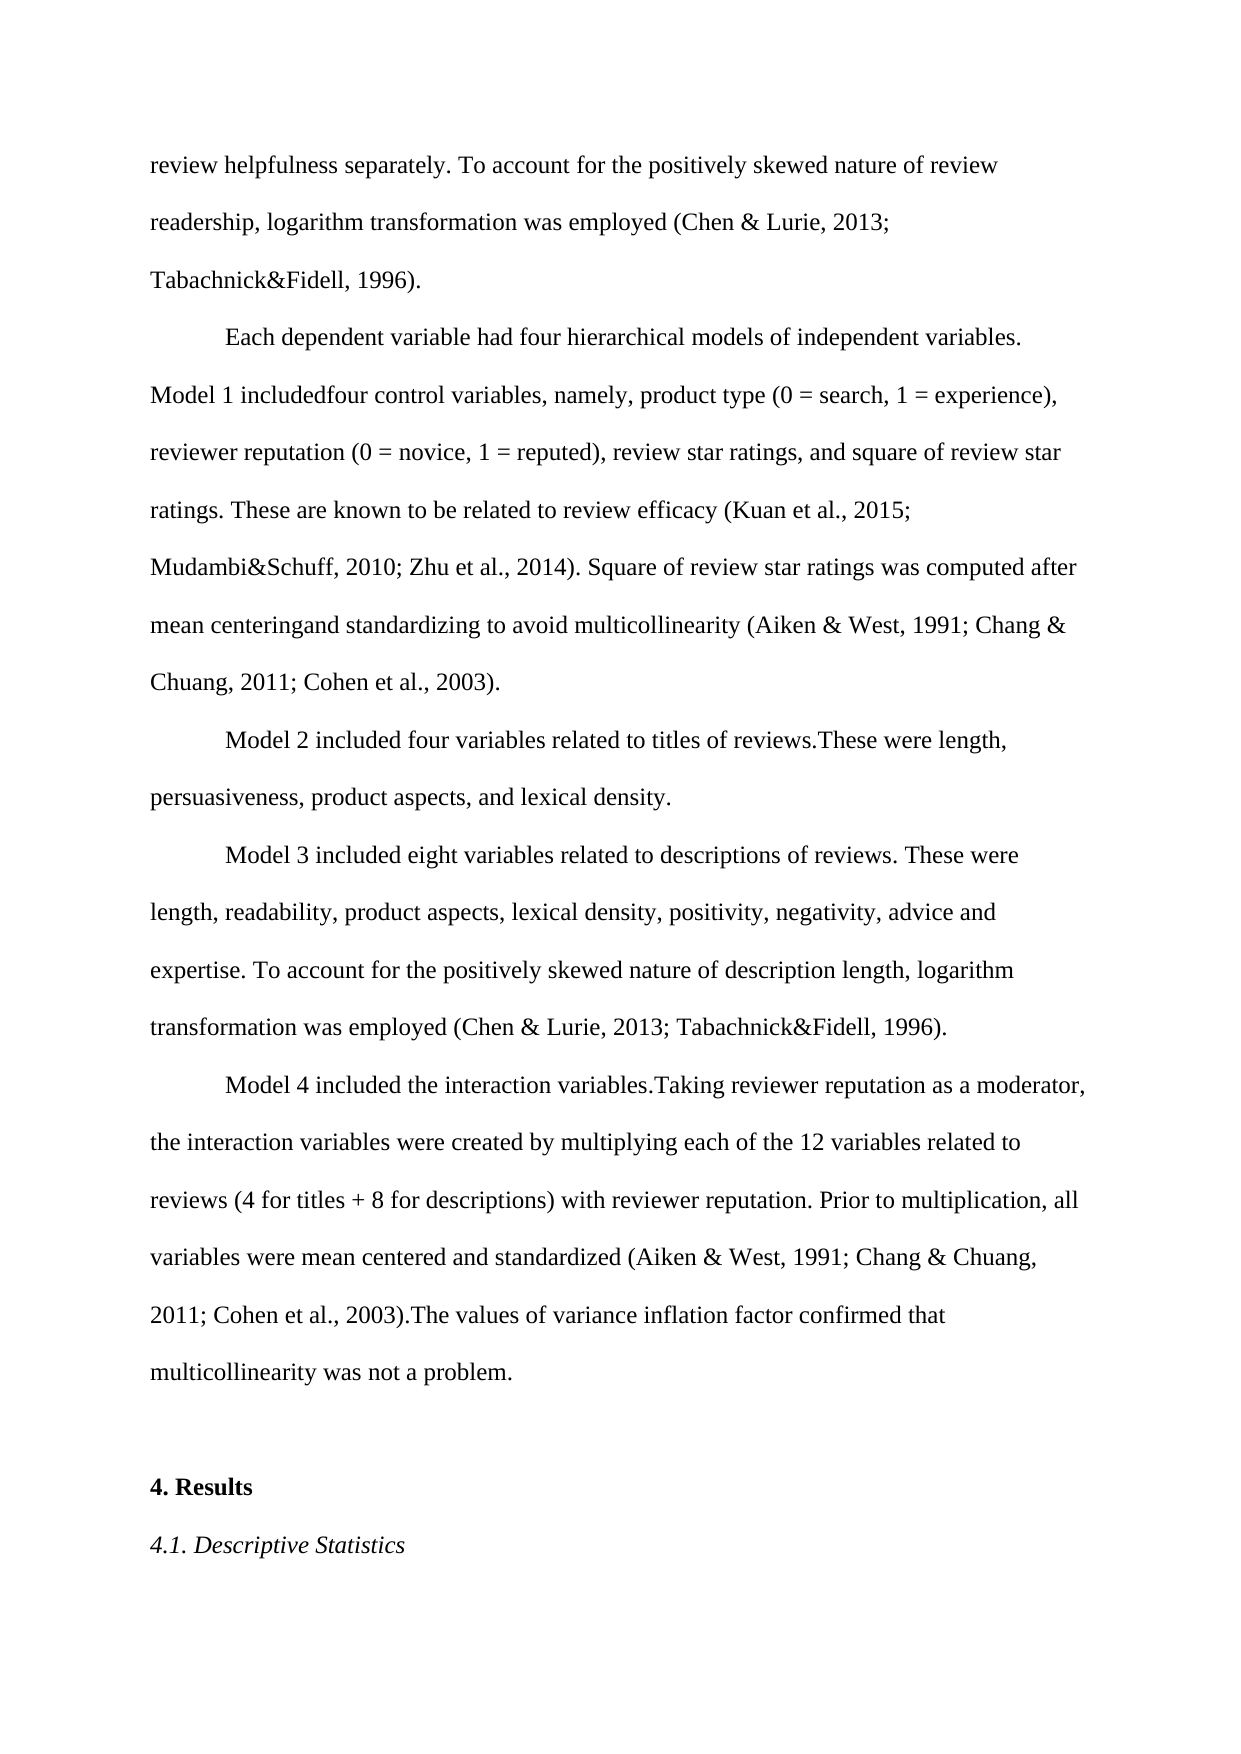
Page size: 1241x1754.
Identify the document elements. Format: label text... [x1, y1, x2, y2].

text Model 2 included four variables related to titles of reviews.These were length, persuasiveness, product aspects, and lexical density. [150, 725, 1090, 811]
text Model 4 included the interaction variables.Taking reviewer reputation as a moderator, the interaction variables were created by multiplying each of the 12 variables related to reviews (4 for titles + 8 for descriptions) with reviewer reputation. Prior to multiplication, all variables were mean centered and standardized (Aiken & West, 1991; Chang & Chuang, 2011; Cohen et al., 2003).The values of variance inflation factor confirmed that multicollinearity was not a problem. [150, 1070, 1090, 1386]
text Model 3 included eight variables related to descriptions of reviews. These were length, readability, product aspects, lexical density, positivity, negativity, advice and expertise. To account for the positively skewed nature of description length, logarithm transformation was employed (Chen & Lurie, 2013; Tabachnick&Fidell, 1996). [150, 840, 1090, 1041]
text Each dependent variable had four hierarchical models of independent variables. Model 1 includedfour control variables, namely, product type (0 = search, 1 = experience), reviewer reputation (0 = novice, 1 = reputed), review star ratings, and square of review star ratings. These are known to be related to review efficacy (Kuan et al., 2015; Mudambi&Schuff, 2010; Zhu et al., 2014). Square of review star ratings was computed after mean centeringand standardizing to avoid multicollinearity (Aiken & West, 1991; Chang & Chuang, 2011; Cohen et al., 2003). [150, 322, 1090, 696]
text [150, 150, 1090, 294]
text 4. Results [150, 1472, 1090, 1501]
text 4.1. Descriptive Statistics [150, 1530, 1090, 1559]
